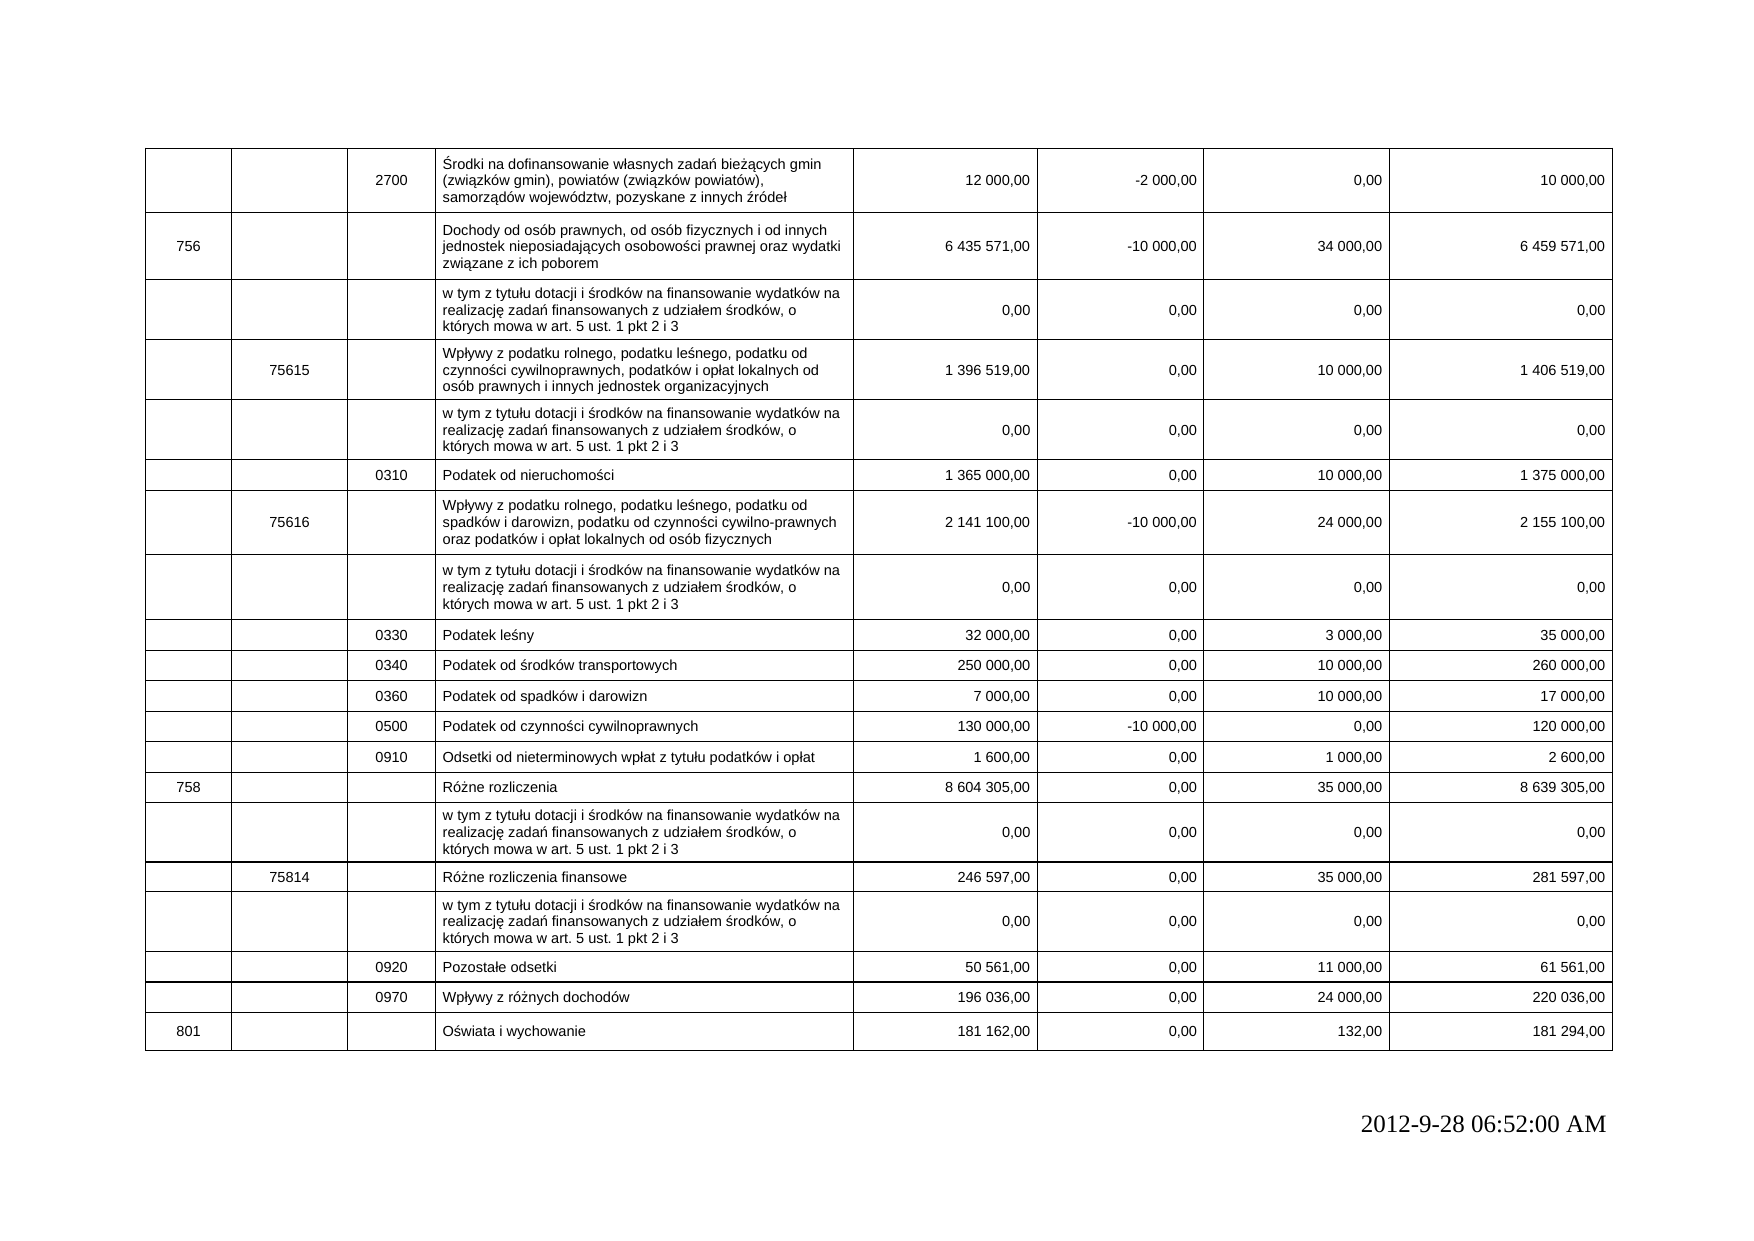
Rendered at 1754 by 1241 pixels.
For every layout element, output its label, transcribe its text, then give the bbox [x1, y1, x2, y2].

table_cell 181 294,00 [1390, 1013, 1612, 1049]
table_cell [348, 773, 435, 802]
table_cell 10 000,00 [1204, 460, 1389, 490]
table_cell 0,00 [1038, 460, 1203, 490]
table_cell [348, 555, 435, 619]
table_cell 0,00 [1038, 651, 1203, 680]
table_cell 0,00 [1038, 620, 1203, 650]
table_cell 0500 [348, 712, 435, 741]
table_cell 0,00 [854, 892, 1037, 951]
table_cell [232, 149, 347, 212]
table_cell 0,00 [1390, 892, 1612, 951]
table_cell [146, 149, 231, 212]
table_cell Podatek leśny [436, 620, 853, 650]
table_cell 8 604 305,00 [854, 773, 1037, 802]
table_cell 0360 [348, 681, 435, 711]
table_cell 0340 [348, 651, 435, 680]
table_cell 250 000,00 [854, 651, 1037, 680]
table_cell 0,00 [1390, 803, 1612, 861]
table_cell [146, 651, 231, 680]
table_cell 0,00 [1038, 1013, 1203, 1049]
table_cell 1 406 519,00 [1390, 340, 1612, 399]
table_cell 0310 [348, 460, 435, 490]
table_cell 756 [146, 213, 231, 279]
table_cell [232, 892, 347, 951]
table_cell 0,00 [1204, 149, 1389, 212]
table_cell Środki na dofinansowanie własnych zadań bieżących gmin (związków gmin), powiatów (związków powiatów), samorządów województw, pozyskane z innych źródeł [436, 149, 853, 212]
table_cell [146, 620, 231, 650]
table_cell Różne rozliczenia [436, 773, 853, 802]
table_cell 1 375 000,00 [1390, 460, 1612, 490]
table_cell 7 000,00 [854, 681, 1037, 711]
table_cell Podatek od spadków i darowizn [436, 681, 853, 711]
table_cell 12 000,00 [854, 149, 1037, 212]
table_cell [146, 742, 231, 772]
table_cell 0,00 [1038, 400, 1203, 459]
table_cell [348, 1013, 435, 1049]
table_cell [348, 892, 435, 951]
table_cell [232, 1013, 347, 1049]
table_cell -10 000,00 [1038, 491, 1203, 554]
table_cell 35 000,00 [1204, 773, 1389, 802]
table_cell 758 [146, 773, 231, 802]
table_cell -10 000,00 [1038, 712, 1203, 741]
table_cell Różne rozliczenia finansowe [436, 863, 853, 891]
table_cell 0,00 [1038, 892, 1203, 951]
table_cell 0,00 [1204, 712, 1389, 741]
table_cell 0,00 [1038, 983, 1203, 1012]
table_cell 0,00 [1038, 555, 1203, 619]
table_cell [348, 491, 435, 554]
table_cell [146, 712, 231, 741]
table_cell 246 597,00 [854, 863, 1037, 891]
table_cell [232, 681, 347, 711]
table_cell [232, 213, 347, 279]
table_cell 0,00 [1204, 400, 1389, 459]
table_cell -10 000,00 [1038, 213, 1203, 279]
table_cell 0,00 [1038, 952, 1203, 981]
table_cell 220 036,00 [1390, 983, 1612, 1012]
table_cell 260 000,00 [1390, 651, 1612, 680]
table_cell 2700 [348, 149, 435, 212]
table_cell 35 000,00 [1204, 863, 1389, 891]
table_cell 0,00 [1390, 280, 1612, 339]
table_cell 11 000,00 [1204, 952, 1389, 981]
table_cell -2 000,00 [1038, 149, 1203, 212]
table_cell 132,00 [1204, 1013, 1389, 1049]
table_cell [146, 983, 231, 1012]
table_cell 0,00 [1038, 803, 1203, 861]
table_cell Odsetki od nieterminowych wpłat z tytułu podatków i opłat [436, 742, 853, 772]
table_cell 50 561,00 [854, 952, 1037, 981]
table_cell 24 000,00 [1204, 983, 1389, 1012]
table_cell 6 435 571,00 [854, 213, 1037, 279]
table_cell 0,00 [1038, 340, 1203, 399]
table_cell 0,00 [1038, 681, 1203, 711]
table_cell [348, 863, 435, 891]
table_cell 0,00 [1390, 555, 1612, 619]
table_cell 3 000,00 [1204, 620, 1389, 650]
table_cell 75615 [232, 340, 347, 399]
table_cell [146, 280, 231, 339]
table_cell 0,00 [854, 280, 1037, 339]
table_cell 0,00 [854, 555, 1037, 619]
table_cell [232, 983, 347, 1012]
table_cell Oświata i wychowanie [436, 1013, 853, 1049]
table_cell Pozostałe odsetki [436, 952, 853, 981]
table_cell Podatek od czynności cywilnoprawnych [436, 712, 853, 741]
table_cell [232, 651, 347, 680]
table_cell [146, 952, 231, 981]
table_cell 0,00 [1204, 555, 1389, 619]
table_cell [146, 400, 231, 459]
table_cell 0,00 [854, 803, 1037, 861]
table_cell 0,00 [1038, 773, 1203, 802]
table_cell 17 000,00 [1390, 681, 1612, 711]
table_cell [348, 340, 435, 399]
table_cell 75814 [232, 863, 347, 891]
table_cell [232, 280, 347, 339]
table_cell 32 000,00 [854, 620, 1037, 650]
table_cell 1 000,00 [1204, 742, 1389, 772]
table_cell 75616 [232, 491, 347, 554]
table_cell 2 600,00 [1390, 742, 1612, 772]
table_cell 0,00 [1038, 742, 1203, 772]
table_cell 801 [146, 1013, 231, 1049]
table_cell 0920 [348, 952, 435, 981]
table_cell 0,00 [1038, 863, 1203, 891]
table_cell [146, 460, 231, 490]
table_cell 130 000,00 [854, 712, 1037, 741]
table_cell Dochody od osób prawnych, od osób fizycznych i od innych jednostek nieposiadających osobowości prawnej oraz wydatki związane z ich poborem [436, 213, 853, 279]
table_cell 10 000,00 [1204, 681, 1389, 711]
table_cell 0910 [348, 742, 435, 772]
table_cell 0330 [348, 620, 435, 650]
table_cell 0,00 [854, 400, 1037, 459]
table_cell 0,00 [1204, 803, 1389, 861]
table_cell 6 459 571,00 [1390, 213, 1612, 279]
table_cell Podatek od nieruchomości [436, 460, 853, 490]
table_cell [348, 400, 435, 459]
table_cell 181 162,00 [854, 1013, 1037, 1049]
table_cell [348, 213, 435, 279]
table_cell 34 000,00 [1204, 213, 1389, 279]
table_cell [232, 952, 347, 981]
table_cell Wpływy z podatku rolnego, podatku leśnego, podatku od czynności cywilnoprawnych, podatków i opłat lokalnych od osób prawnych i innych jednostek organizacyjnych [436, 340, 853, 399]
table_cell 24 000,00 [1204, 491, 1389, 554]
table_cell 61 561,00 [1390, 952, 1612, 981]
table_cell [232, 803, 347, 861]
table_cell 281 597,00 [1390, 863, 1612, 891]
table_cell 8 639 305,00 [1390, 773, 1612, 802]
table_cell [348, 280, 435, 339]
table_cell 10 000,00 [1204, 340, 1389, 399]
table_cell [232, 742, 347, 772]
table_cell 0,00 [1390, 400, 1612, 459]
table_cell [232, 555, 347, 619]
table_cell 1 396 519,00 [854, 340, 1037, 399]
table_cell [232, 712, 347, 741]
table_cell 10 000,00 [1390, 149, 1612, 212]
table_cell 35 000,00 [1390, 620, 1612, 650]
table_cell 0,00 [1204, 280, 1389, 339]
table_cell [146, 863, 231, 891]
table_cell [146, 892, 231, 951]
table_cell [146, 340, 231, 399]
table_cell [146, 555, 231, 619]
table_cell [146, 681, 231, 711]
table_cell 1 365 000,00 [854, 460, 1037, 490]
table_cell [232, 400, 347, 459]
table_cell 0970 [348, 983, 435, 1012]
table_cell 2 141 100,00 [854, 491, 1037, 554]
table_cell [232, 460, 347, 490]
table_cell Podatek od środków transportowych [436, 651, 853, 680]
table_cell Wpływy z podatku rolnego, podatku leśnego, podatku od spadków i darowizn, podatku od czynności cywilno-prawnych oraz podatków i opłat lokalnych od osób fizycznych [436, 491, 853, 554]
table_cell 0,00 [1204, 892, 1389, 951]
table_cell [232, 773, 347, 802]
table_cell 196 036,00 [854, 983, 1037, 1012]
table_cell [146, 803, 231, 861]
table_cell Wpływy z różnych dochodów [436, 983, 853, 1012]
table_cell [348, 803, 435, 861]
table_cell [232, 620, 347, 650]
table_cell [146, 491, 231, 554]
table_cell 2 155 100,00 [1390, 491, 1612, 554]
table_cell 0,00 [1038, 280, 1203, 339]
table_cell 1 600,00 [854, 742, 1037, 772]
table_cell 120 000,00 [1390, 712, 1612, 741]
table_cell 10 000,00 [1204, 651, 1389, 680]
